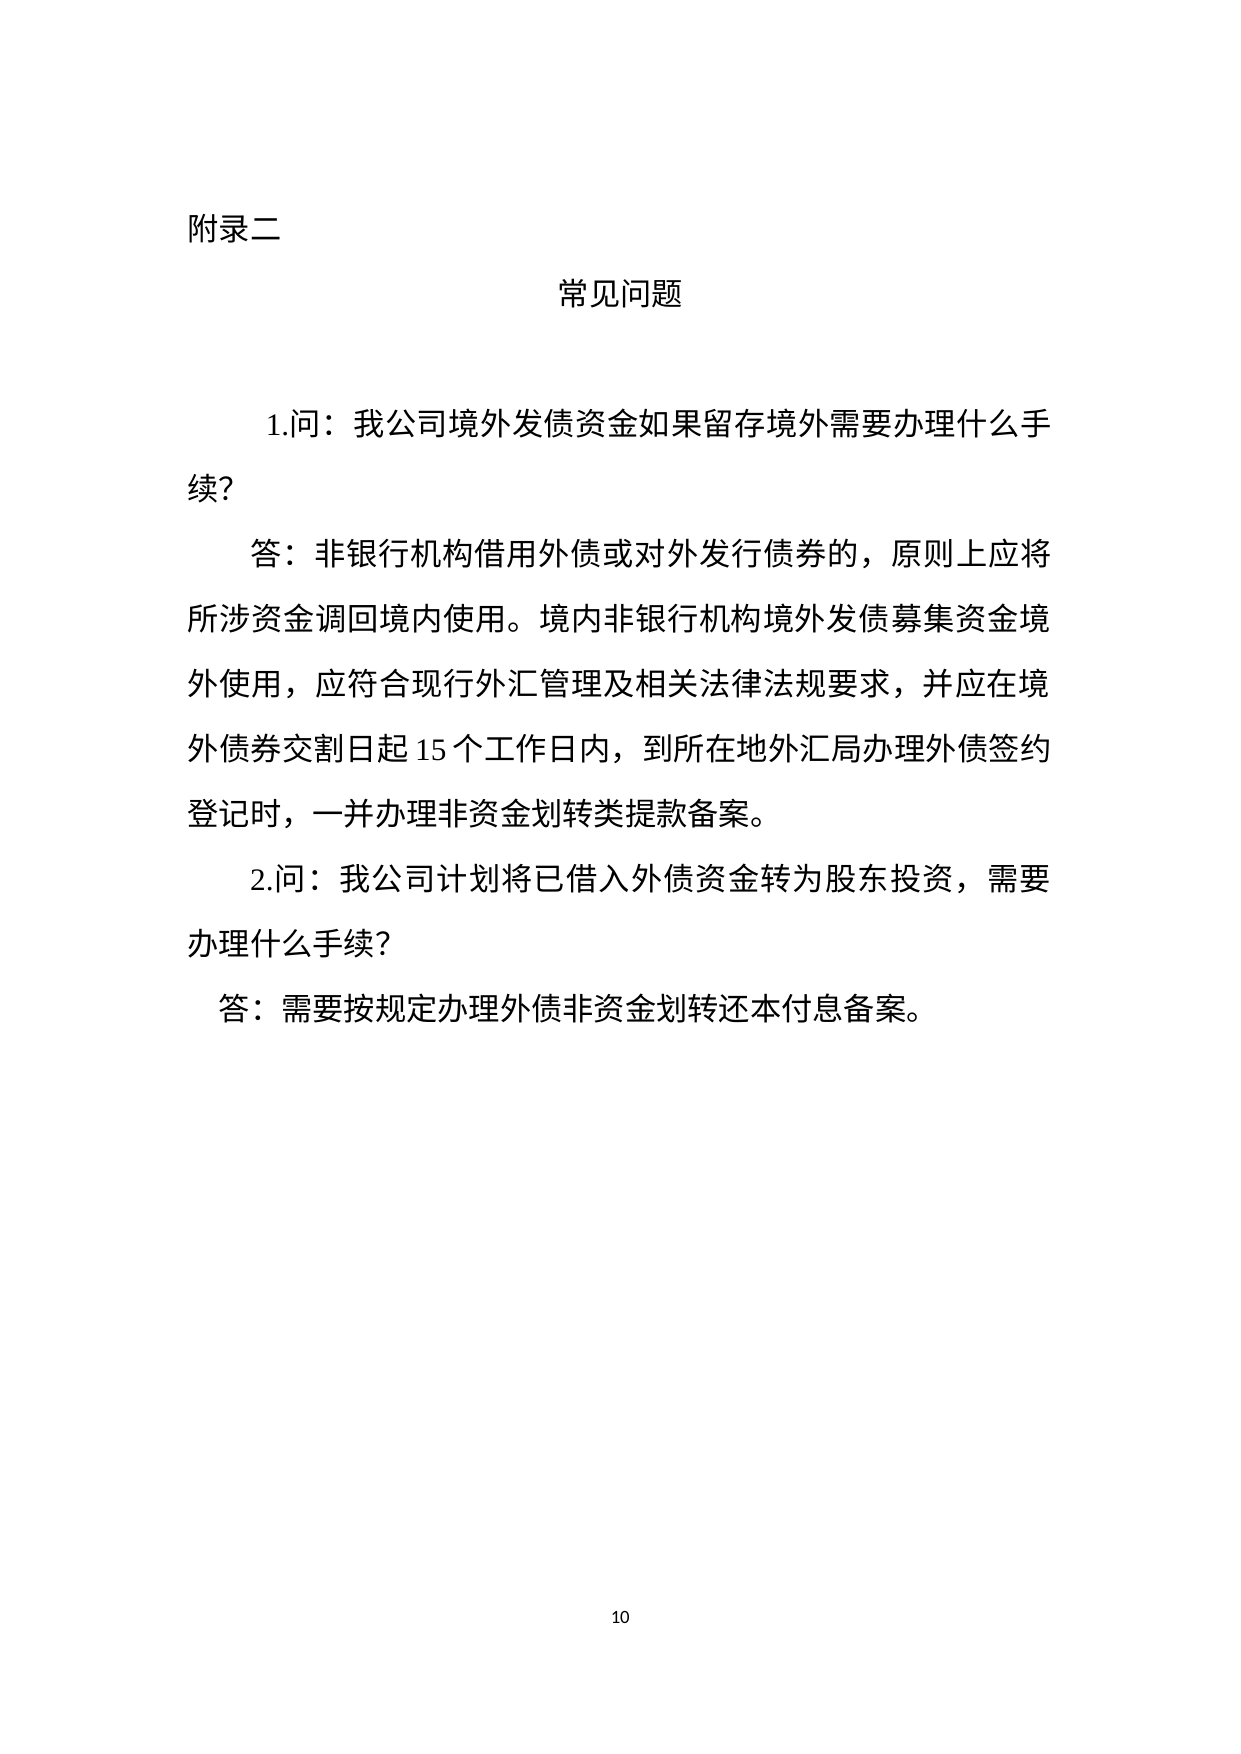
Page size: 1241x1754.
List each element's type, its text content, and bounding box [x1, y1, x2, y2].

text 2.问：我公司计划将已借入外债资金转为股东投资，需要办理什么手续？ [187, 844, 1053, 974]
text 附录二 [187, 194, 1053, 259]
text 常见问题 [187, 259, 1053, 324]
text 1.问：我公司境外发债资金如果留存境外需要办理什么手续？ [187, 389, 1053, 519]
text 答：需要按规定办理外债非资金划转还本付息备案。 [187, 974, 1053, 1039]
text 答：非银行机构借用外债或对外发行债券的，原则上应将所涉资金调回境内使用。境内非银行机构境外发债募集资金境外使用，应符合现行外汇管理及相关法律法规要求，并应在境外债券交割日起15个工作日内，到所在地外汇局办理外债签约登记时，一并办理非资金划转类提款备案。 [187, 519, 1053, 844]
